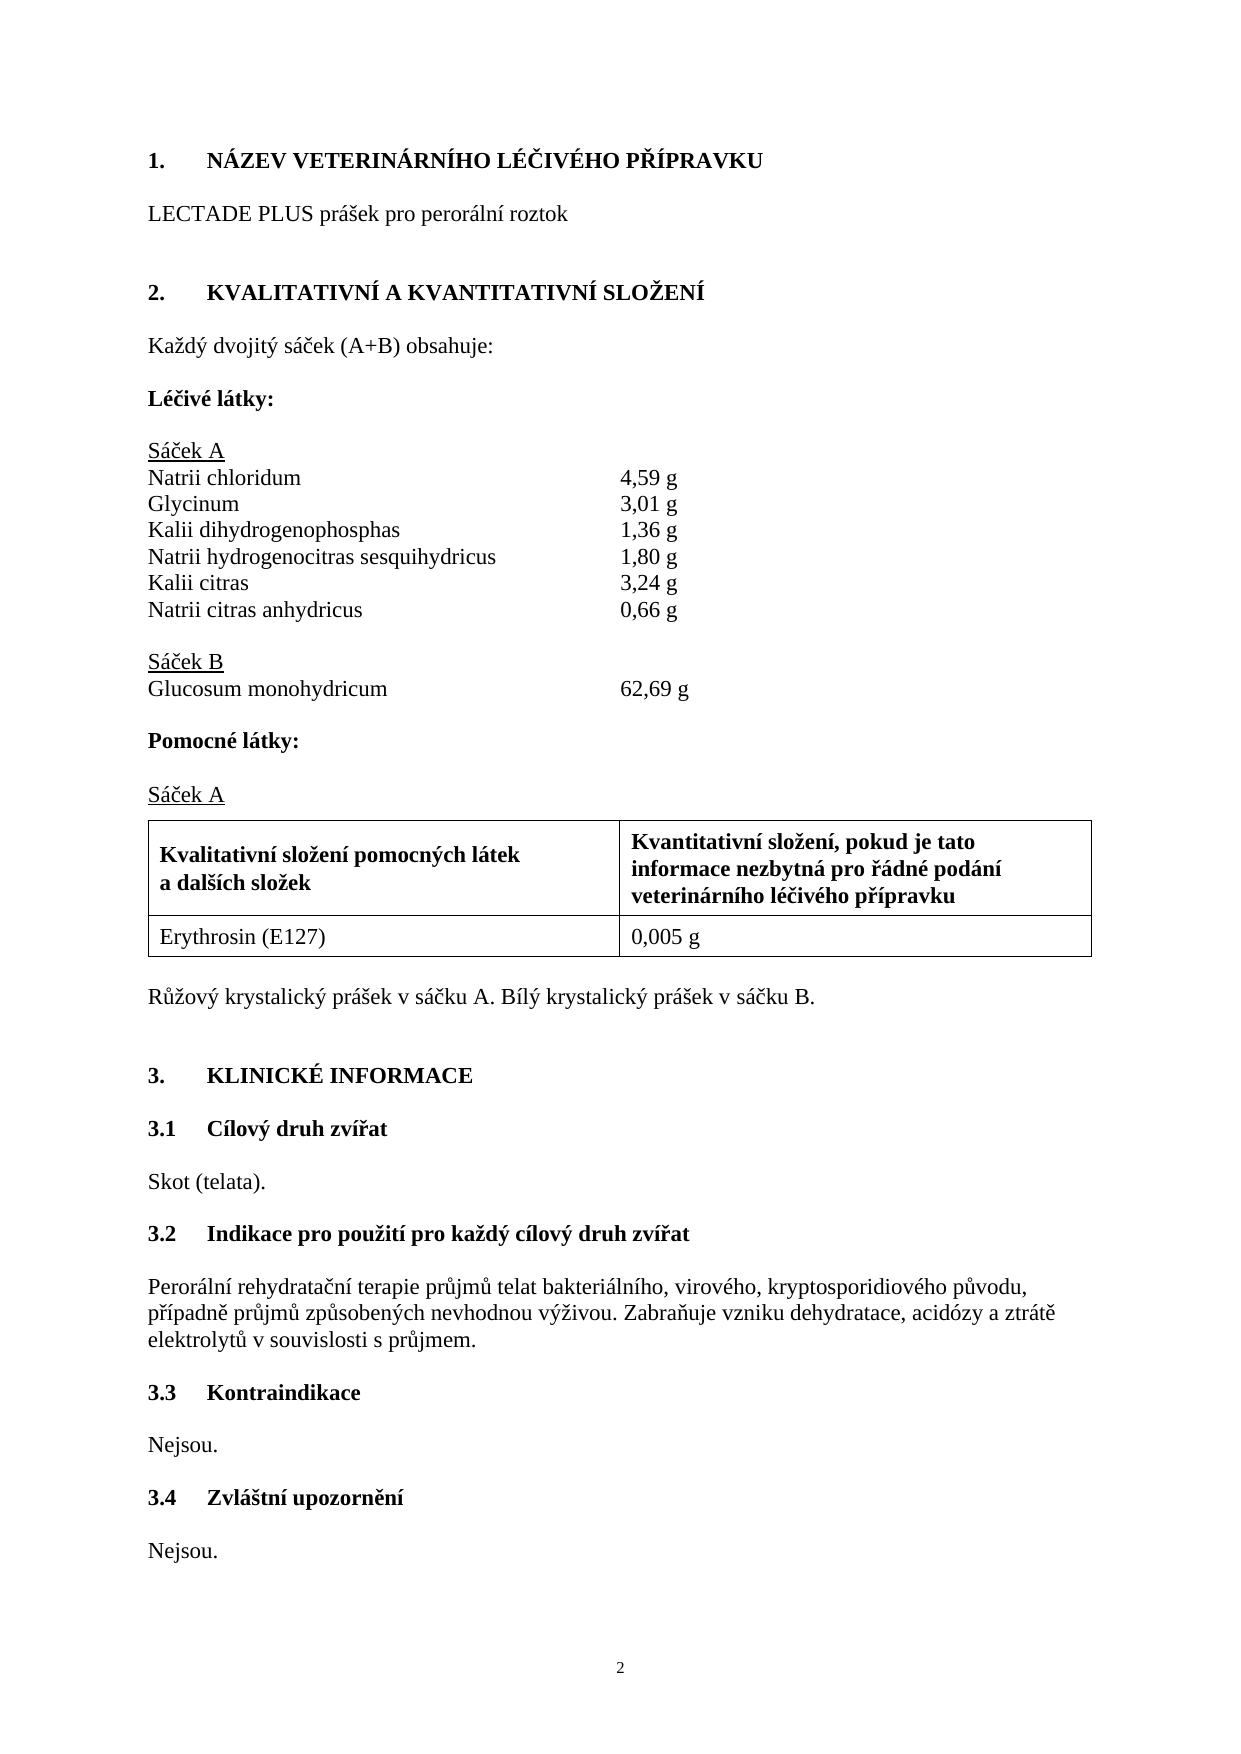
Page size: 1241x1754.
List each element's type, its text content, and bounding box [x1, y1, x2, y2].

text Natrii citras anhydricus 0,66 g [148, 596, 1093, 622]
text 3.4 Zvláštní upozornění [148, 1484, 1093, 1510]
text 2. KVALITATIVNÍ A KVANTITATIVNÍ SLOŽENÍ [148, 279, 1093, 306]
table_header Kvantitativní složení, pokud je tato informace nezbytná pro řádné podání veterinárního léčivého přípravku [620, 821, 1091, 915]
text Nejsou. [148, 1431, 1093, 1458]
text Kalii dihydrogenophosphas 1,36 g [148, 517, 1093, 543]
text 3.1 Cílový druh zvířat [148, 1115, 1093, 1141]
text Skot (telata). [148, 1168, 1093, 1194]
text 3.3 Kontraindikace [148, 1378, 1093, 1405]
text Každý dvojitý sáček (A+B) obsahuje: [148, 332, 1093, 358]
text Léčivé látky: [148, 385, 1093, 411]
table_cell 0,005 g [620, 916, 1091, 956]
text Sáček A [148, 781, 1093, 808]
table_header Kvalitativní složení pomocných látek a dalších složek [149, 821, 619, 915]
text Natrii chloridum 4,59 g [148, 464, 1093, 490]
text Glycinum 3,01 g [148, 490, 1093, 517]
text Perorální rehydratační terapie průjmů telat bakteriálního, virového, kryptosporidiového původu, případně průjmů způsobených nevhodnou výživou. Zabraňuje vzniku dehydratace, acidózy a ztrátě elektrolytů v souvislosti s průjmem. [148, 1273, 1093, 1352]
text 3.2 Indikace pro použití pro každý cílový druh zvířat [148, 1220, 1093, 1247]
text Nejsou. [148, 1537, 1093, 1563]
text 3. KLINICKÉ INFORMACE [148, 1062, 1093, 1089]
text Sáček B [148, 648, 1093, 675]
text LECTADE PLUS prášek pro perorální roztok [148, 200, 1093, 227]
text Natrii hydrogenocitras sesquihydricus 1,80 g [148, 543, 1093, 569]
text Růžový krystalický prášek v sáčku A. Bílý krystalický prášek v sáčku B. [148, 983, 1093, 1009]
text Glucosum monohydricum 62,69 g [148, 675, 1093, 701]
text Pomocné látky: [148, 727, 1093, 754]
text Kalii citras 3,24 g [148, 569, 1093, 596]
text 1. NÁZEV VETERINÁRNÍHO LÉČIVÉHO PŘÍPRAVKU [148, 148, 1093, 174]
text Sáček A [148, 437, 1093, 464]
table_cell Erythrosin (E127) [149, 916, 619, 956]
